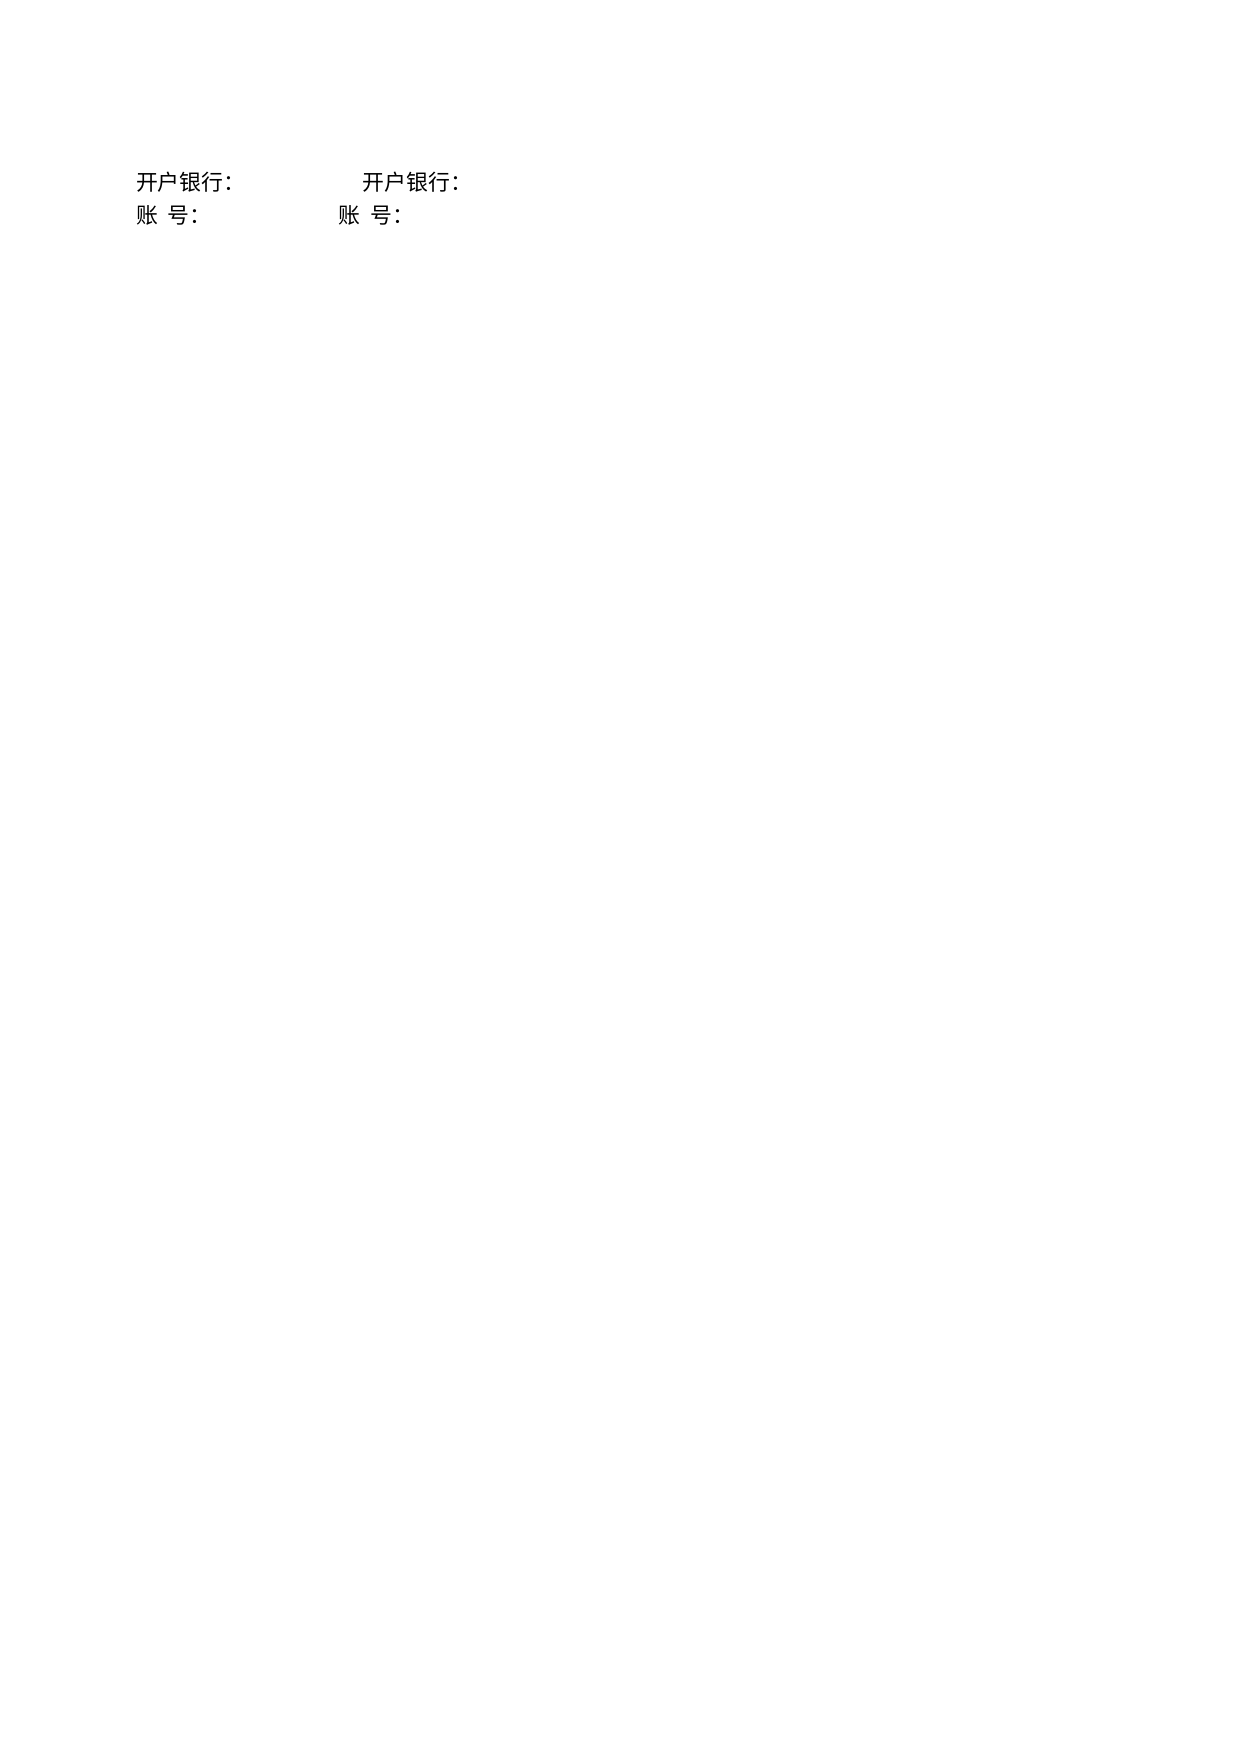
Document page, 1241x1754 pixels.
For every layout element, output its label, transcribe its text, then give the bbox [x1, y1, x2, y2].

text 账 号： 账 号： [136, 197, 1146, 230]
text 开户银行： 开户银行： [136, 165, 1146, 197]
